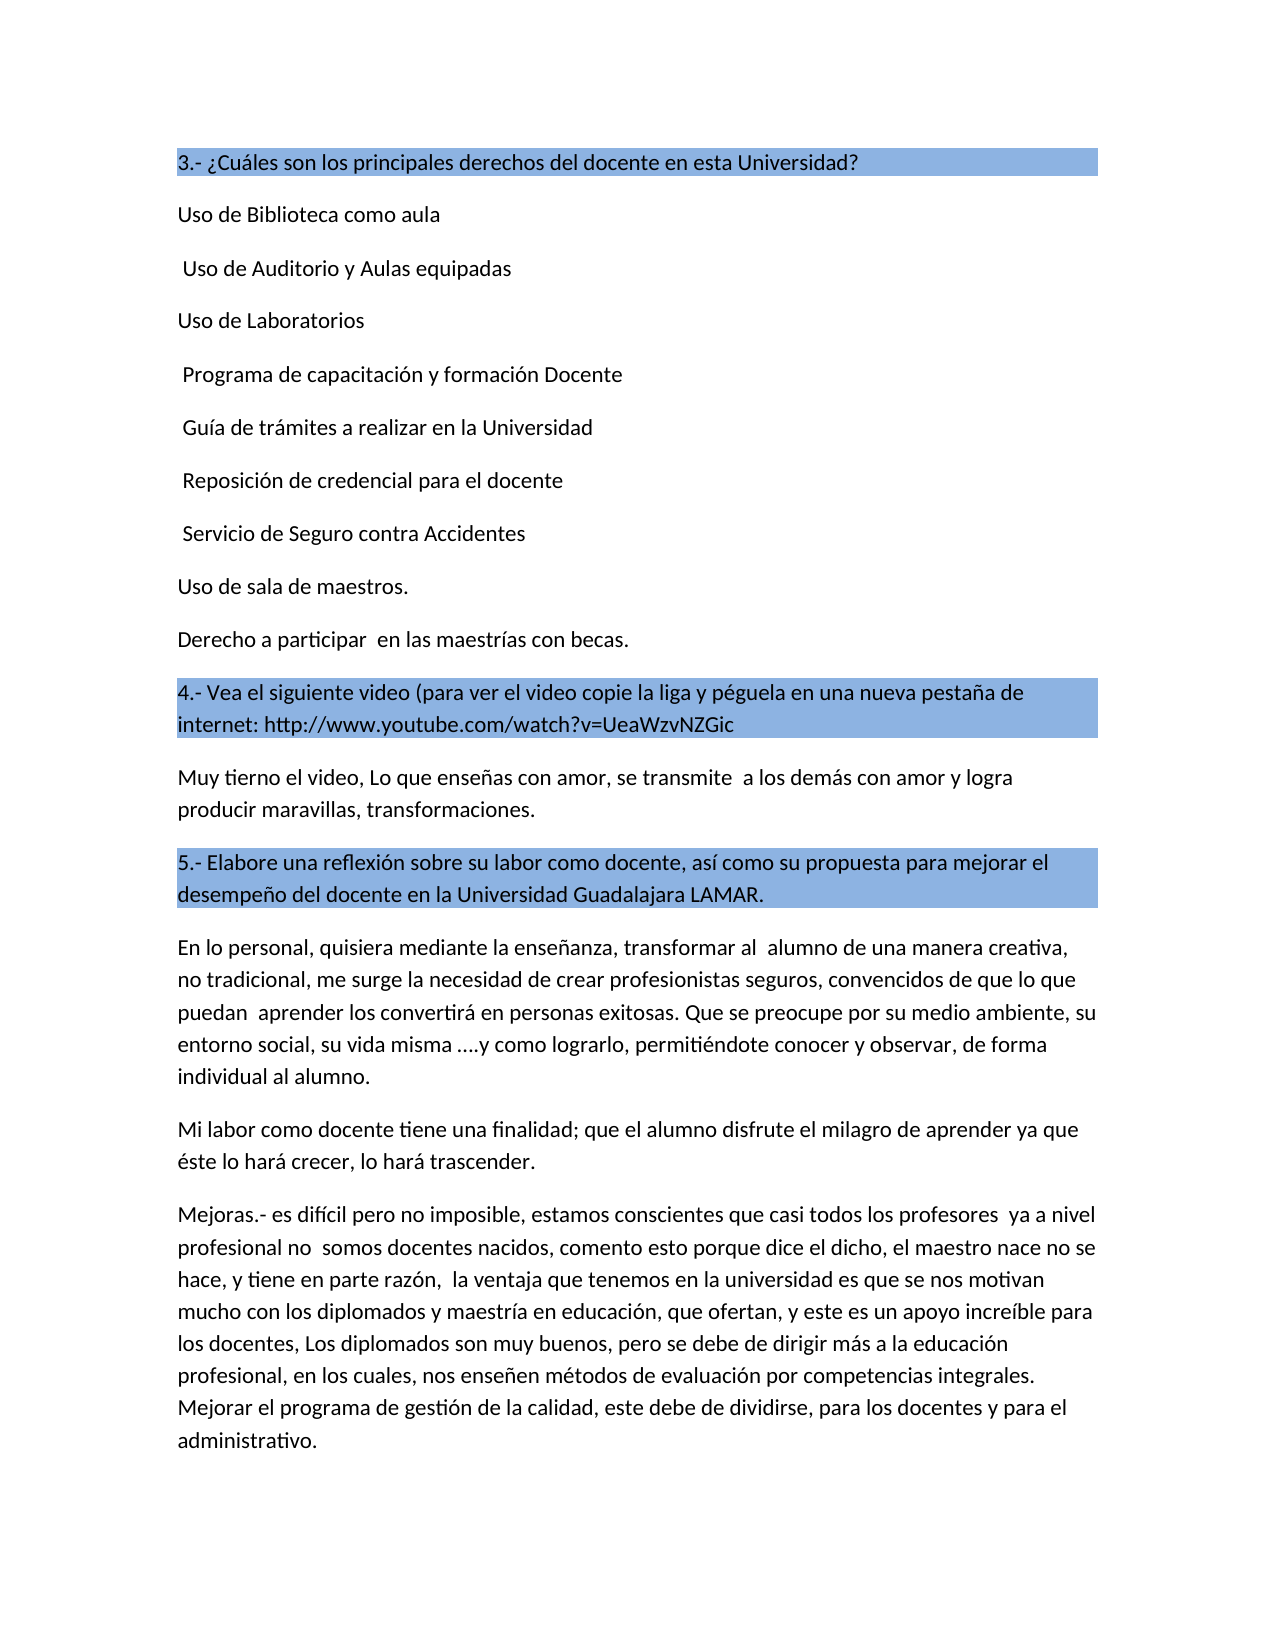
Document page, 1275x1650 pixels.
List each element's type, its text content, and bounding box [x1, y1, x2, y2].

text En lo personal, quisiera mediante la enseñanza, transformar al alumno de una manera creativa, no tradicional, me surge la necesidad de crear profesionistas seguros, convencidos de que lo que puedan aprender los convertirá en personas exitosas. Que se preocupe por su medio ambiente, su entorno social, su vida misma ….y como lograrlo, permitiéndote conocer y observar, de forma individual al alumno. [177, 933, 1098, 1090]
text 5.- Elabore una reflexión sobre su labor como docente, así como su propuesta para mejorar el desempeño del docente en la Universidad Guadalajara LAMAR. [177, 848, 1098, 908]
text Guía de trámites a realizar en la Universidad [177, 413, 1098, 441]
text 4.- Vea el siguiente video (para ver el video copie la liga y péguela en una nueva pestaña de internet: http://www.youtube.com/watch?v=UeaWzvNZGic [177, 678, 1098, 738]
text Uso de Auditorio y Aulas equipadas [177, 254, 1098, 282]
text Muy tierno el video, Lo que enseñas con amor, se transmite a los demás con amor y logra producir maravillas, transformaciones. [177, 763, 1098, 823]
text Reposición de credencial para el docente [177, 466, 1098, 494]
text Uso de sala de maestros. [177, 572, 1098, 600]
text Mejoras.- es difícil pero no imposible, estamos conscientes que casi todos los profesores ya a nivel profesional no somos docentes nacidos, comento esto porque dice el dicho, el maestro nace no se hace, y tiene en parte razón, la ventaja que tenemos en la universidad es que se nos motivan mucho con los diplomados y maestría en educación, que ofertan, y este es un apoyo increíble para los docentes, Los diplomados son muy buenos, pero se debe de dirigir más a la educación profesional, en los cuales, nos enseñen métodos de evaluación por competencias integrales. Mejorar el programa de gestión de la calidad, este debe de dividirse, para los docentes y para el administrativo. [177, 1200, 1098, 1454]
text Derecho a participar en las maestrías con becas. [177, 625, 1098, 653]
text Servicio de Seguro contra Accidentes [177, 519, 1098, 547]
text Uso de Biblioteca como aula [177, 201, 1098, 229]
text Mi labor como docente tiene una finalidad; que el alumno disfrute el milagro de aprender ya que éste lo hará crecer, lo hará trascender. [177, 1115, 1098, 1175]
text 3.- ¿Cuáles son los principales derechos del docente en esta Universidad? [177, 148, 1098, 176]
text Programa de capacitación y formación Docente [177, 360, 1098, 388]
text Uso de Laboratorios [177, 307, 1098, 335]
